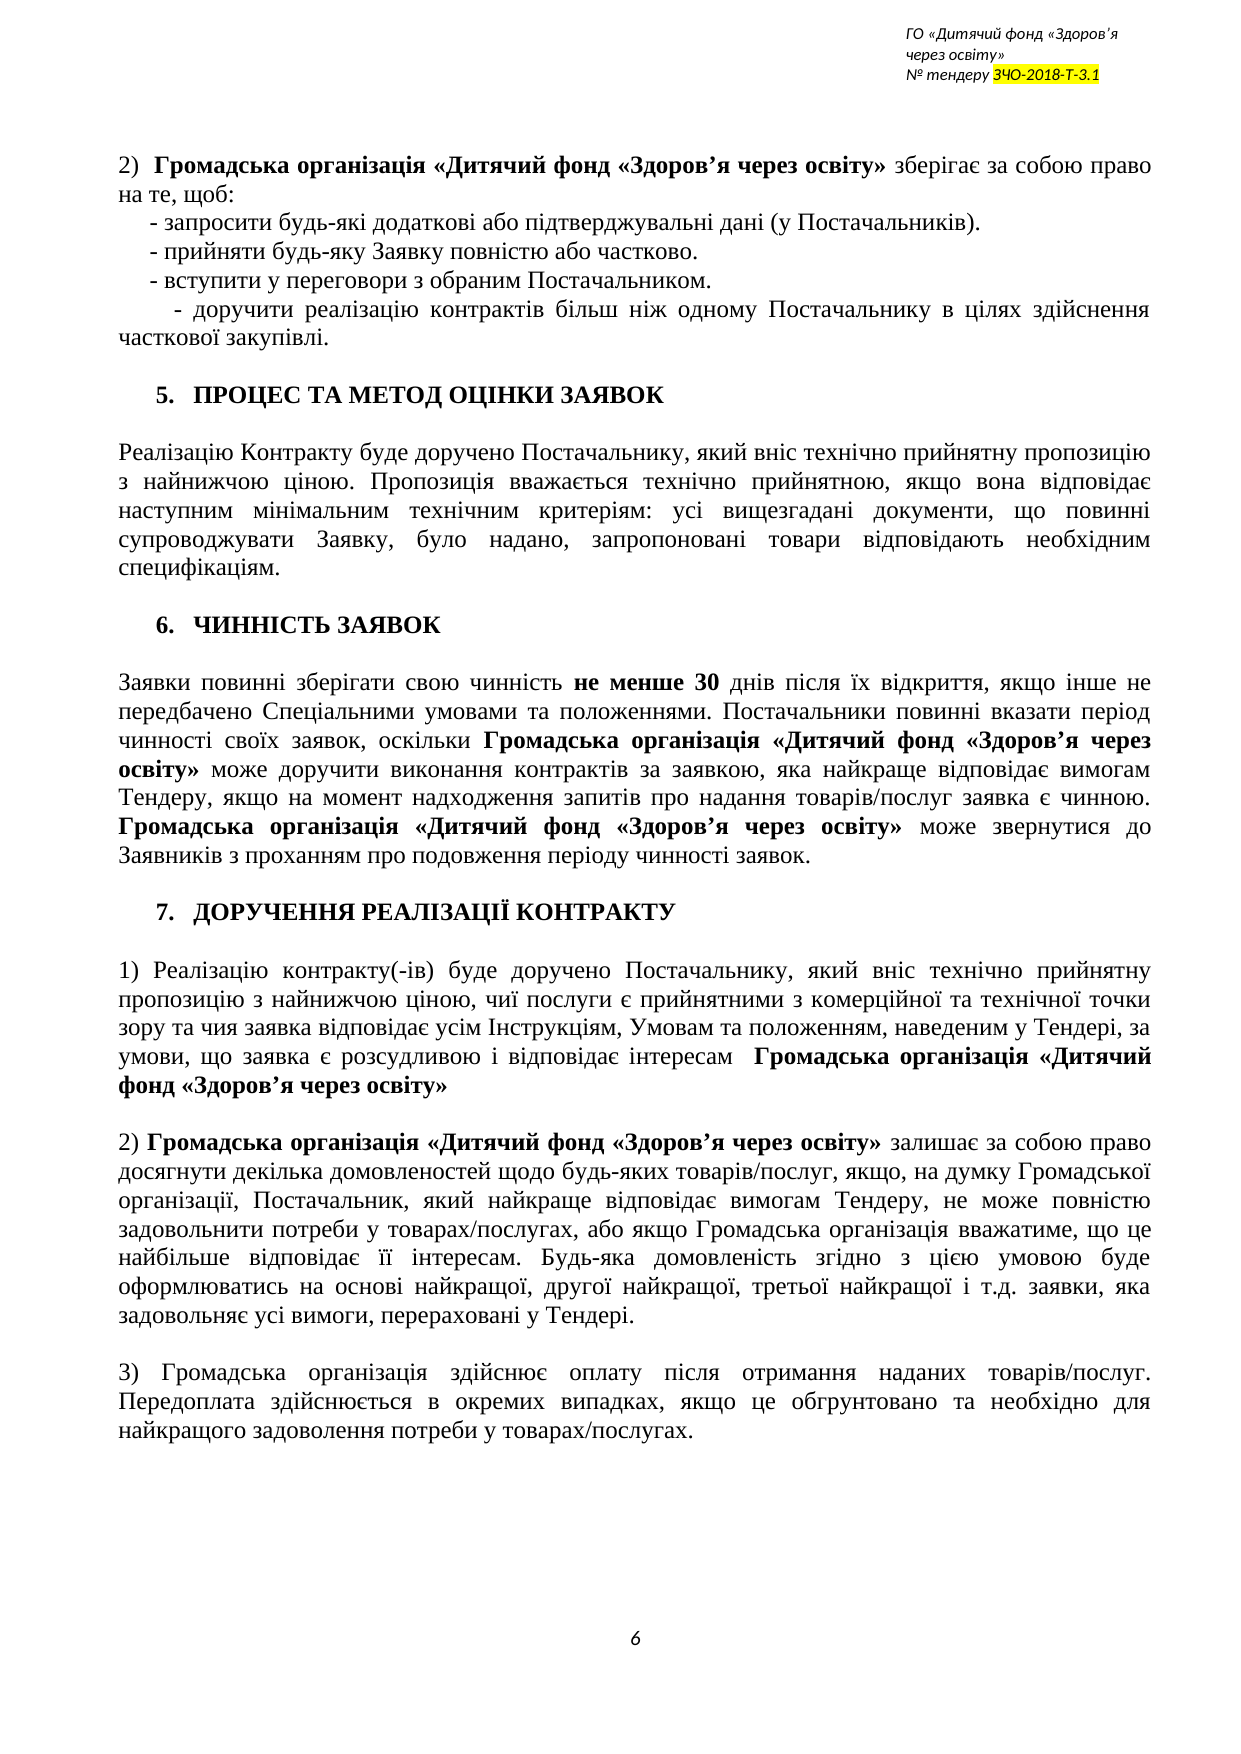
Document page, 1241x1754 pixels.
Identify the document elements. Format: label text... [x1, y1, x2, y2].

list ПРОЦЕС ТА МЕТОД ОЦІНКИ ЗАЯВОК [156, 380, 1152, 409]
list ДОРУЧЕННЯ РЕАЛІЗАЦІЇ КОНТРАКТУ [156, 897, 1152, 926]
list ЧИННІСТЬ ЗАЯВОК [156, 610, 1152, 639]
text - запросити будь-які додаткові або підтверджувальні дані (у Постачальників). [118, 207, 1152, 236]
text Реалізацію Контракту буде доручено Постачальнику, який вніс технічно прийнятну пропозицію з найнижчою ціною. Пропозиція вважається технічно прийнятною, якщо вона відповідає наступним мінімальним технічним критеріям: усі вищезгадані документи, що повинні супроводжувати Заявку, було надано, запропоновані товари відповідають необхідним специфікаціям. [118, 437, 1152, 581]
text Заявки повинні зберігати свою чинність не менше 30 днів після їх відкриття, якщо інше не передбачено Спеціальними умовами та положеннями. Постачальники повинні вказати період чинності своїх заявок, оскільки Громадська організація «Дитячий фонд «Здоров’я через освіту» може доручити виконання контрактів за заявкою, яка найкраще відповідає вимогам Тендеру, якщо на момент надходження запитів про надання товарів/послуг заявка є чинною. Громадська організація «Дитячий фонд «Здоров’я через освіту» може звернутися до Заявників з проханням про подовження періоду чинності заявок. [118, 667, 1152, 869]
text 1) Реалізацію контракту(-ів) буде доручено Постачальнику, який вніс технічно прийнятну пропозицію з найнижчою ціною, чиї послуги є прийнятними з комерційної та технічної точки зору та чия заявка відповідає усім Інструкціям, Умовам та положенням, наведеним у Тендері, за умови, що заявка є розсудливою і відповідає інтересам Громадська організація «Дитячий фонд «Здоров’я через освіту» [118, 955, 1152, 1099]
text 2) Громадська організація «Дитячий фонд «Здоров’я через освіту» зберігає за собою право на те, щоб: [118, 150, 1152, 207]
text - прийняти будь-яку Заявку повністю або частково. [118, 236, 1152, 265]
text - вступити у переговори з обраним Постачальником. [118, 265, 1152, 294]
text - доручити реалізацію контрактів більш ніж одному Постачальнику в цілях здійснення часткової закупівлі. [118, 294, 1152, 351]
text 2) Громадська організація «Дитячий фонд «Здоров’я через освіту» залишає за собою право досягнути декілька домовленостей щодо будь-яких товарів/послуг, якщо, на думку Громадської організації, Постачальник, який найкраще відповідає вимогам Тендеру, не може повністю задовольнити потреби у товарах/послугах, або якщо Громадська організація вважатиме, що це найбільше відповідає її інтересам. Будь-яка домовленість згідно з цією умовою буде оформлюватись на основі найкращої, другої найкращої, третьої найкращої і т.д. заявки, яка задовольняє усі вимоги, перераховані у Тендері. [118, 1127, 1152, 1329]
text 3) Громадська організація здійснює оплату після отримання наданих товарів/послуг. Передоплата здійснюється в окремих випадках, якщо це обгрунтовано та необхідно для найкращого задоволення потреби у товарах/послугах. [118, 1357, 1152, 1444]
